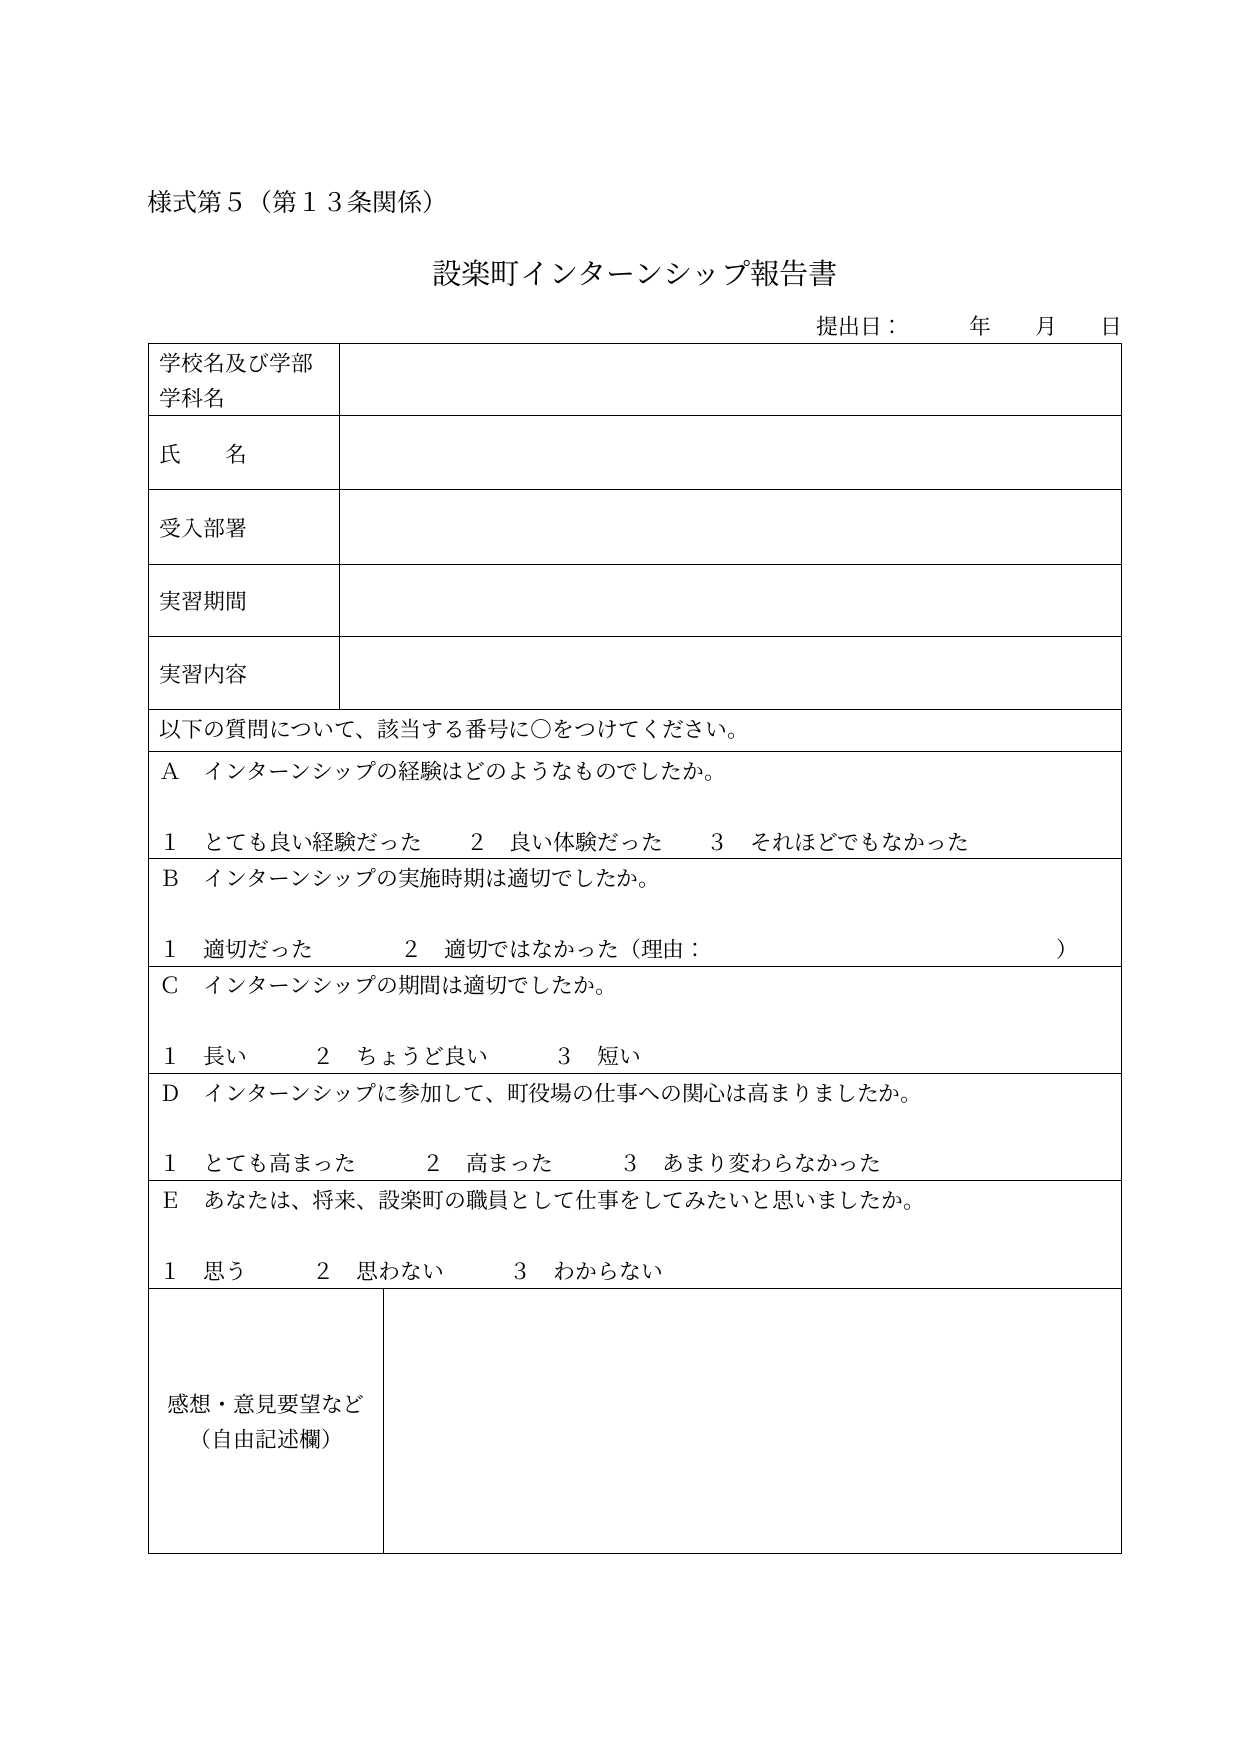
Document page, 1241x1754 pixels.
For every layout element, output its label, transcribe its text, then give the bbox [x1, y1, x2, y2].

table_cell 感想・意見要望など （自由記述欄） [149, 1289, 383, 1553]
table_cell Ｄ インターンシップに参加して、町役場の仕事への関心は高まりましたか。 １ とても高まった ２ 高まった ３ あまり変わらなかった [149, 1074, 1121, 1180]
table_cell Ｃ インターンシップの期間は適切でしたか。 １ 長い ２ ちょうど良い ３ 短い [149, 967, 1121, 1073]
table_cell Ａ インターンシップの経験はどのようなものでしたか。 １ とても良い経験だった ２ 良い体験だった ３ それほどでもなかった [149, 752, 1121, 858]
table_cell 以下の質問について、該当する番号に○をつけてください。 [149, 710, 1121, 751]
table_header 学校名及び学部 学科名 [149, 344, 339, 415]
text 設楽町インターンシップ報告書 [148, 237, 1122, 307]
table_cell [340, 490, 1121, 563]
table_cell [340, 416, 1121, 489]
text 様式第５（第１３条関係） [148, 166, 1122, 237]
table_cell [340, 637, 1121, 709]
table_cell Ｅ あなたは、将来、設楽町の職員として仕事をしてみたいと思いましたか。 １ 思う ２ 思わない ３ わからない [149, 1181, 1121, 1287]
table_cell 実習内容 [149, 637, 339, 709]
text 提出日： 年 月 日 [148, 307, 1122, 343]
table_cell [384, 1289, 1121, 1553]
table_cell [340, 565, 1121, 636]
table_cell 氏 名 [149, 416, 339, 489]
table_cell Ｂ インターンシップの実施時期は適切でしたか。 １ 適切だった ２ 適切ではなかった（理由： ） [149, 859, 1121, 966]
table_cell 実習期間 [149, 565, 339, 636]
table_header [340, 344, 1121, 415]
table_cell 受入部署 [149, 490, 339, 563]
